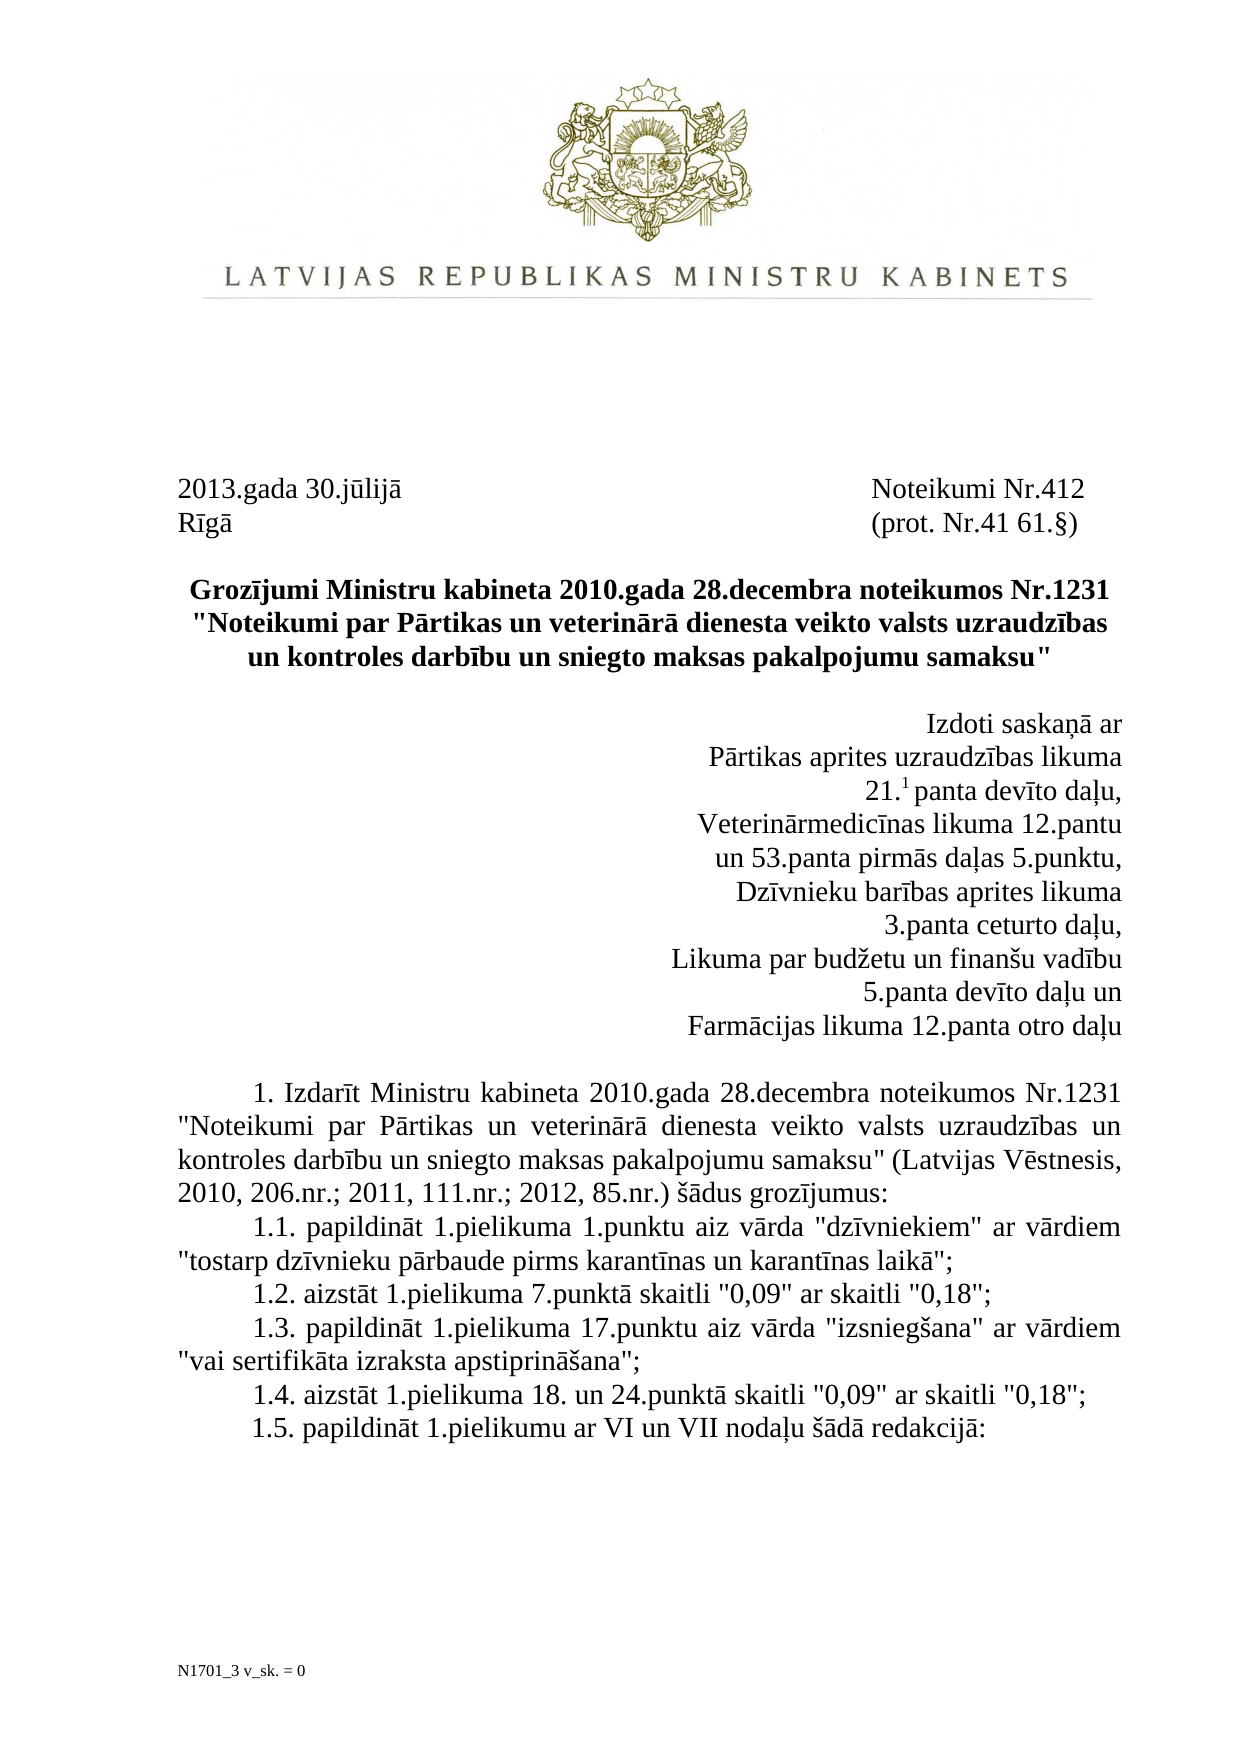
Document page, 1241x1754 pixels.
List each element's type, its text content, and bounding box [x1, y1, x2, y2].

text 1.1. papildināt 1.pielikuma 1.punktu aiz vārda "dzīvniekiem" ar vārdiem "tostarp dzīvnieku pārbaude pirms karantīnas un karantīnas laikā"; [177, 1209, 1122, 1276]
text Dzīvnieku barības aprites likuma [177, 874, 1122, 907]
picture [202, 73, 1097, 304]
text 5.panta devīto daļu un [177, 974, 1122, 1008]
text Grozījumi Ministru kabineta 2010.gada 28.decembra noteikumos Nr.1231 "Noteikumi par Pārtikas un veterinārā dienesta veikto valsts uzraudzības un kontroles darbību un sniegto maksas pakalpojumu samaksu" [177, 572, 1122, 672]
text Veterinārmedicīnas likuma 12.pantu [177, 807, 1122, 840]
text Likuma par budžetu un finanšu vadību [177, 941, 1122, 974]
list 1.4. aizstāt 1.pielikuma 18. un 24.punktā skaitli "0,09" ar skaitli "0,18"; [177, 1377, 1122, 1410]
text un 53.panta pirmās daļas 5.punktu, [177, 840, 1122, 874]
text 1.3. papildināt 1.pielikuma 17.punktu aiz vārda "izsniegšana" ar vārdiem "vai sertifikāta izraksta apstiprināšana"; [177, 1310, 1122, 1377]
text 2013.gada 30.jūlijā Noteikumi Nr.412 [177, 471, 1122, 505]
text Izdoti saskaņā ar [177, 706, 1122, 739]
text Pārtikas aprites uzraudzības likuma [177, 739, 1122, 773]
text 1.5. papildināt 1.pielikumu ar VI un VII nodaļu šādā redakcijā: [177, 1410, 1122, 1444]
text 3.panta ceturto daļu, [177, 907, 1122, 941]
list 1.2. aizstāt 1.pielikuma 7.punktā skaitli "0,09" ar skaitli "0,18"; [177, 1276, 1122, 1310]
text 1. Izdarīt Ministru kabineta 2010.gada 28.decembra noteikumos Nr.1231 "Noteikumi par Pārtikas un veterinārā dienesta veikto valsts uzraudzības un kontroles darbību un sniegto maksas pakalpojumu samaksu" (Latvijas Vēstnesis, 2010, 206.nr.; 2011, 111.nr.; 2012, 85.nr.) šādus grozījumus: [177, 1075, 1122, 1209]
text 21.1 panta devīto daļu, [177, 773, 1122, 807]
text Rīgā (prot. Nr.41 61.§) [177, 505, 1122, 538]
text Farmācijas likuma 12.panta otro daļu [177, 1008, 1122, 1041]
